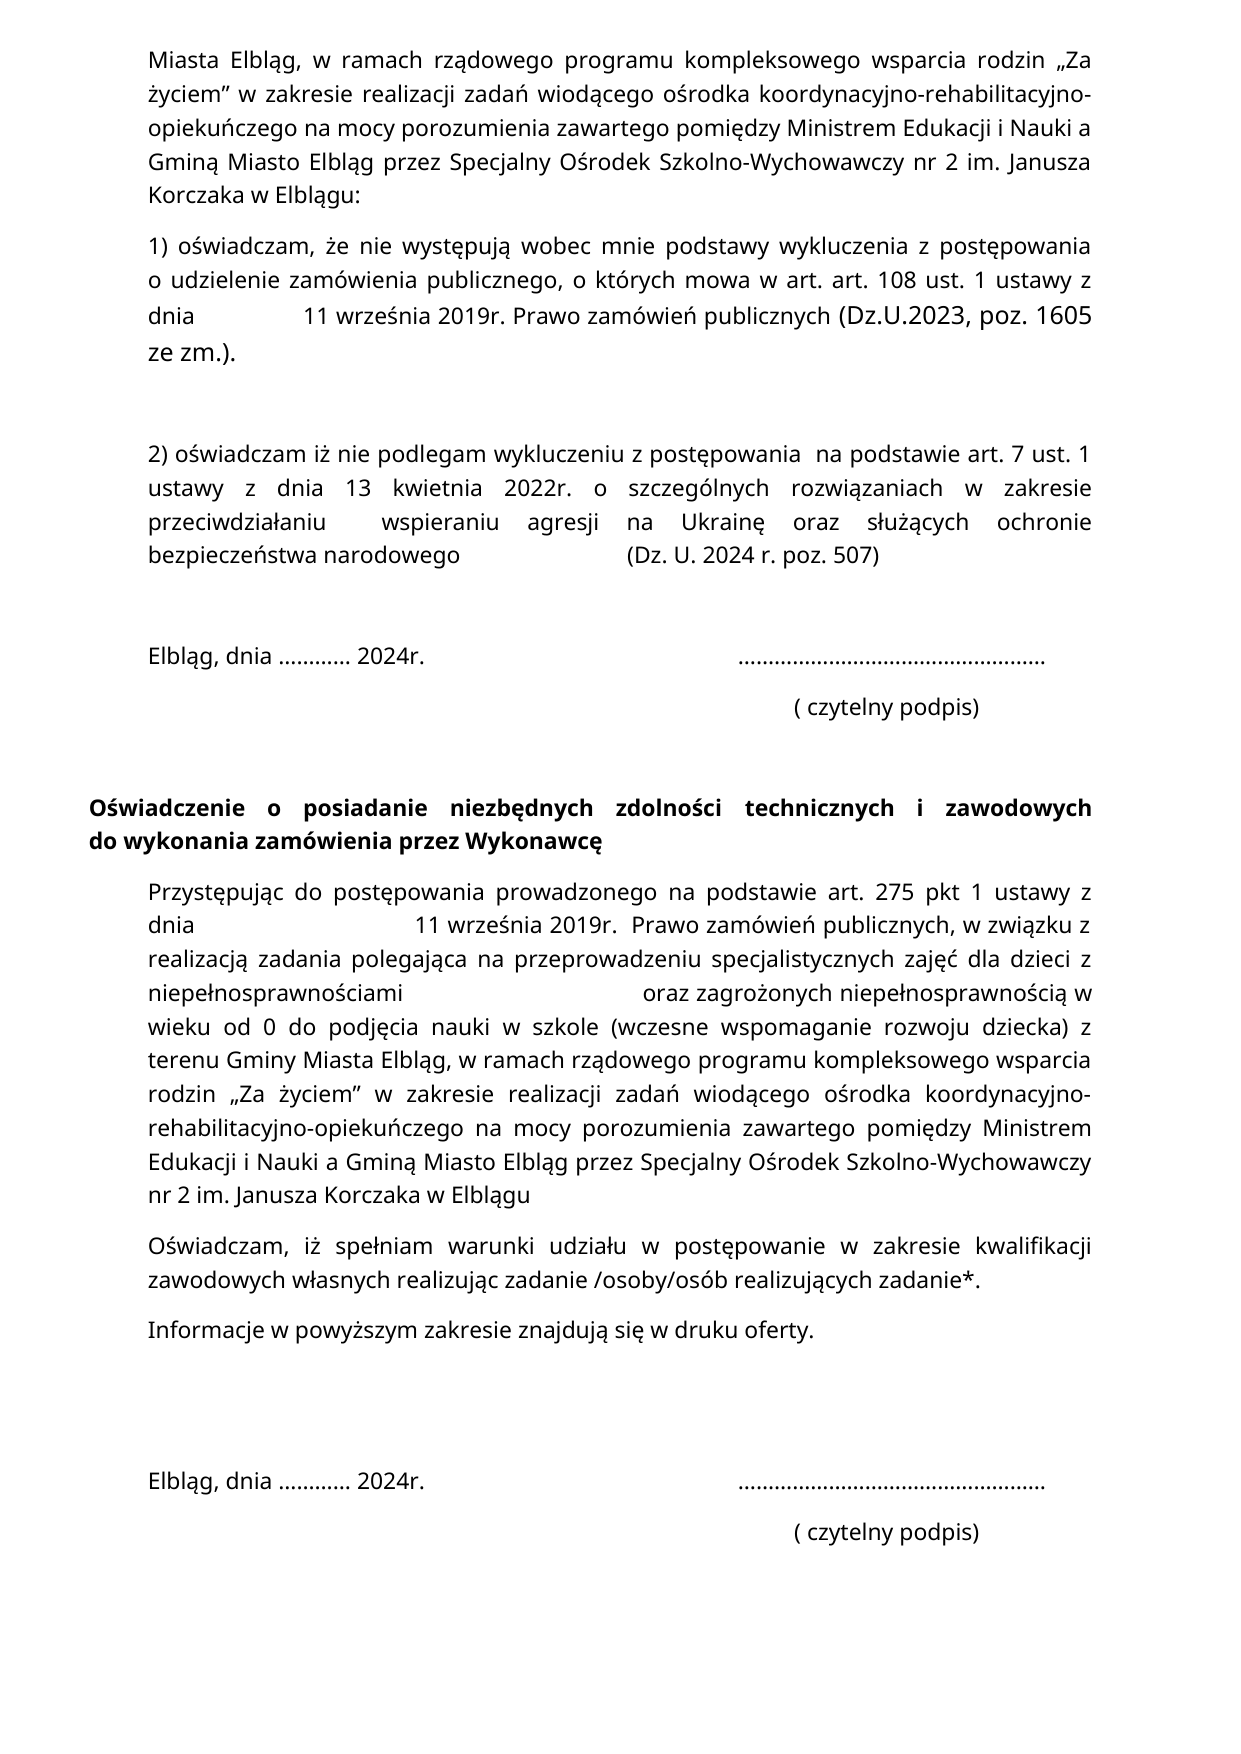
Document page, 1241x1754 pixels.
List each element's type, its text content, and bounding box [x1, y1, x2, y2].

text Elbląg, dnia ………… 2024r. …………………………………………… [148, 640, 1093, 671]
text Oświadczenie o posiadanie niezbędnych zdolności technicznych i zawodowych do wykonania zamówienia przez Wykonawcę [88, 791, 1093, 856]
text Elbląg, dnia ………… 2024r. …………………………………………… [148, 1465, 1093, 1496]
text 2) oświadczam iż nie podlegam wykluczeniu z postępowania na podstawie art. 7 ust. 1 ustawy z dnia 13 kwietnia 2022r. o szczególnych rozwiązaniach w zakresie przeciwdziałaniu wspieraniu agresji na Ukrainę oraz służących ochronie bezpieczeństwa narodowego (Dz. U. 2024 r. poz. 507) [148, 438, 1093, 571]
text ( czytelny podpis) [310, 1516, 1093, 1547]
text Przystępując do postępowania prowadzonego na podstawie art. 275 pkt 1 ustawy z dnia 11 września 2019r. Prawo zamówień publicznych, w związku z realizacją zadania polegająca na przeprowadzeniu specjalistycznych zajęć dla dzieci z niepełnosprawnościami oraz zagrożonych niepełnosprawnością w wieku od 0 do podjęcia nauki w szkole (wczesne wspomaganie rozwoju dziecka) z terenu Gminy Miasta Elbląg, w ramach rządowego programu kompleksowego wsparcia rodzin „Za życiem” w zakresie realizacji zadań wiodącego ośrodka koordynacyjno-rehabilitacyjno-opiekuńczego na mocy porozumienia zawartego pomiędzy Ministrem Edukacji i Nauki a Gminą Miasto Elbląg przez Specjalny Ośrodek Szkolno-Wychowawczy nr 2 im. Janusza Korczaka w Elblągu [148, 876, 1093, 1211]
text Informacje w powyższym zakresie znajdują się w druku oferty. [148, 1314, 1093, 1345]
text ( czytelny podpis) [310, 691, 1093, 722]
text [148, 44, 1093, 211]
text 1) oświadczam, że nie występują wobec mnie podstawy wykluczenia z postępowania o udzielenie zamówienia publicznego, o których mowa w art. art. 108 ust. 1 ustawy z dnia 11 września 2019r. Prawo zamówień publicznych (Dz.U.2023, poz. 1605 ze zm.). [148, 230, 1093, 368]
text Oświadczam, iż spełniam warunki udziału w postępowanie w zakresie kwalifikacji zawodowych własnych realizując zadanie /osoby/osób realizujących zadanie*. [148, 1230, 1093, 1295]
